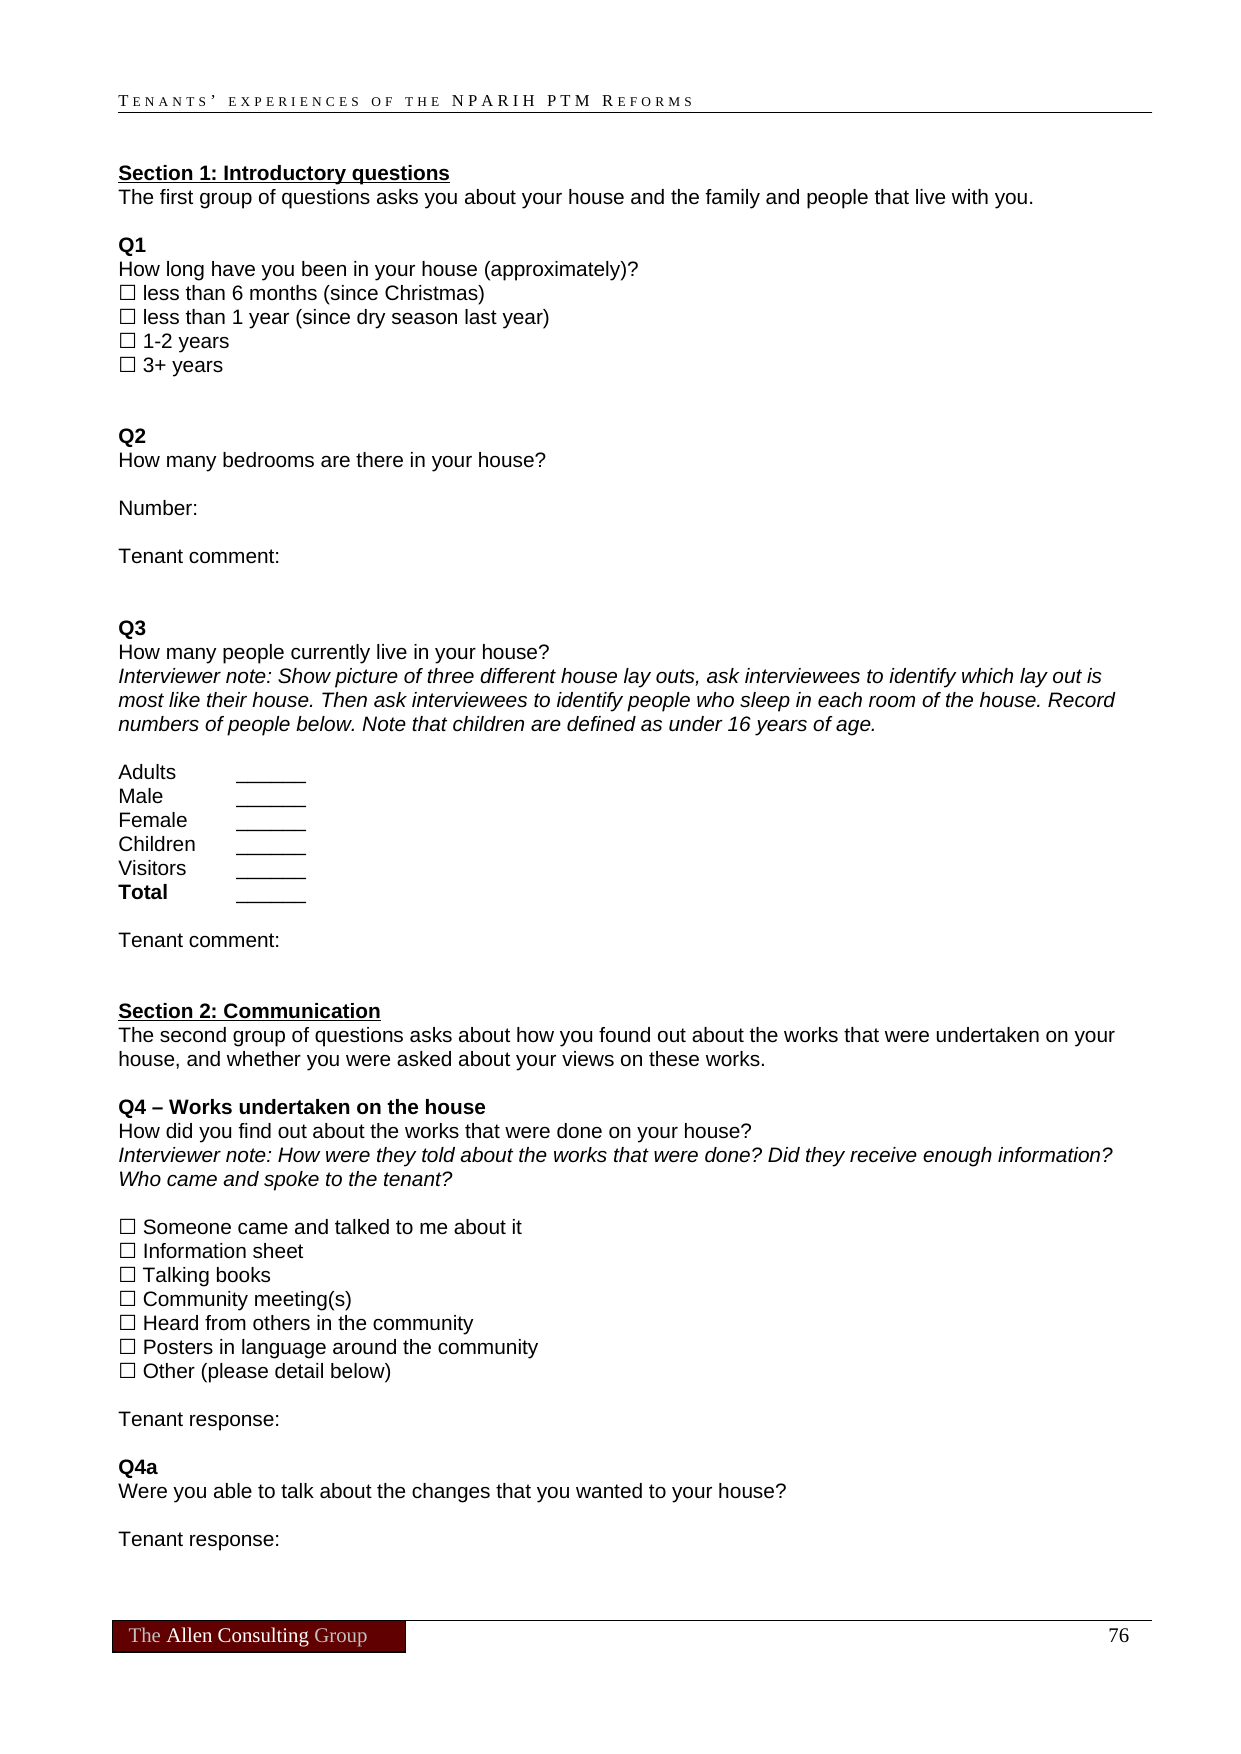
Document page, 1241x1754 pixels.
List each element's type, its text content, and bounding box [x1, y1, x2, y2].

text ☐ Talking books [118, 1263, 1152, 1287]
text Q2 [118, 424, 1152, 448]
text Tenant response: [118, 1526, 1152, 1550]
text Female ______ [118, 808, 1152, 832]
text Section 1: Introductory questions [118, 161, 1152, 185]
text How did you find out about the works that were done on your house? [118, 1119, 1152, 1143]
text Interviewer note: Show picture of three different house lay outs, ask interviewees to identify which lay out is most like their house. Then ask interviewees to identify people who sleep in each room of the house. Record numbers of people below. Note that children are defined as under 16 years of age. [118, 664, 1152, 736]
text Interviewer note: How were they told about the works that were done? Did they receive enough information? Who came and spoke to the tenant? [118, 1143, 1152, 1191]
text ☐ 3+ years [118, 352, 1152, 376]
text Were you able to talk about the changes that you wanted to your house? [118, 1478, 1152, 1502]
text Number: [118, 496, 1152, 520]
text ☐ Someone came and talked to me about it [118, 1215, 1152, 1239]
text ☐ Heard from others in the community [118, 1311, 1152, 1335]
text ☐ Community meeting(s) [118, 1287, 1152, 1311]
text How long have you been in your house (approximately)? [118, 257, 1152, 281]
text Q3 [118, 616, 1152, 640]
text Tenant comment: [118, 544, 1152, 568]
text Tenant comment: [118, 927, 1152, 951]
text ☐ less than 1 year (since dry season last year) [118, 304, 1152, 328]
text Male ______ [118, 784, 1152, 808]
text The first group of questions asks you about your house and the family and people that live with you. [118, 185, 1152, 209]
text Q1 [118, 233, 1152, 257]
text Visitors ______ [118, 856, 1152, 879]
text ☐ Posters in language around the community [118, 1335, 1152, 1359]
text Q4 – Works undertaken on the house [118, 1095, 1152, 1119]
text Adults ______ [118, 760, 1152, 784]
text ☐ less than 6 months (since Christmas) [118, 281, 1152, 304]
text How many people currently live in your house? [118, 640, 1152, 664]
text ☐ Other (please detail below) [118, 1359, 1152, 1383]
text Q4a [118, 1454, 1152, 1478]
text The second group of questions asks about how you found out about the works that were undertaken on your house, and whether you were asked about your views on these works. [118, 1023, 1152, 1071]
text Total ______ [118, 879, 1152, 903]
text ☐ 1-2 years [118, 328, 1152, 352]
text Section 2: Communication [118, 999, 1152, 1023]
text How many bedrooms are there in your house? [118, 448, 1152, 472]
text Children ______ [118, 832, 1152, 856]
text ☐ Information sheet [118, 1239, 1152, 1263]
text Tenant response: [118, 1407, 1152, 1431]
